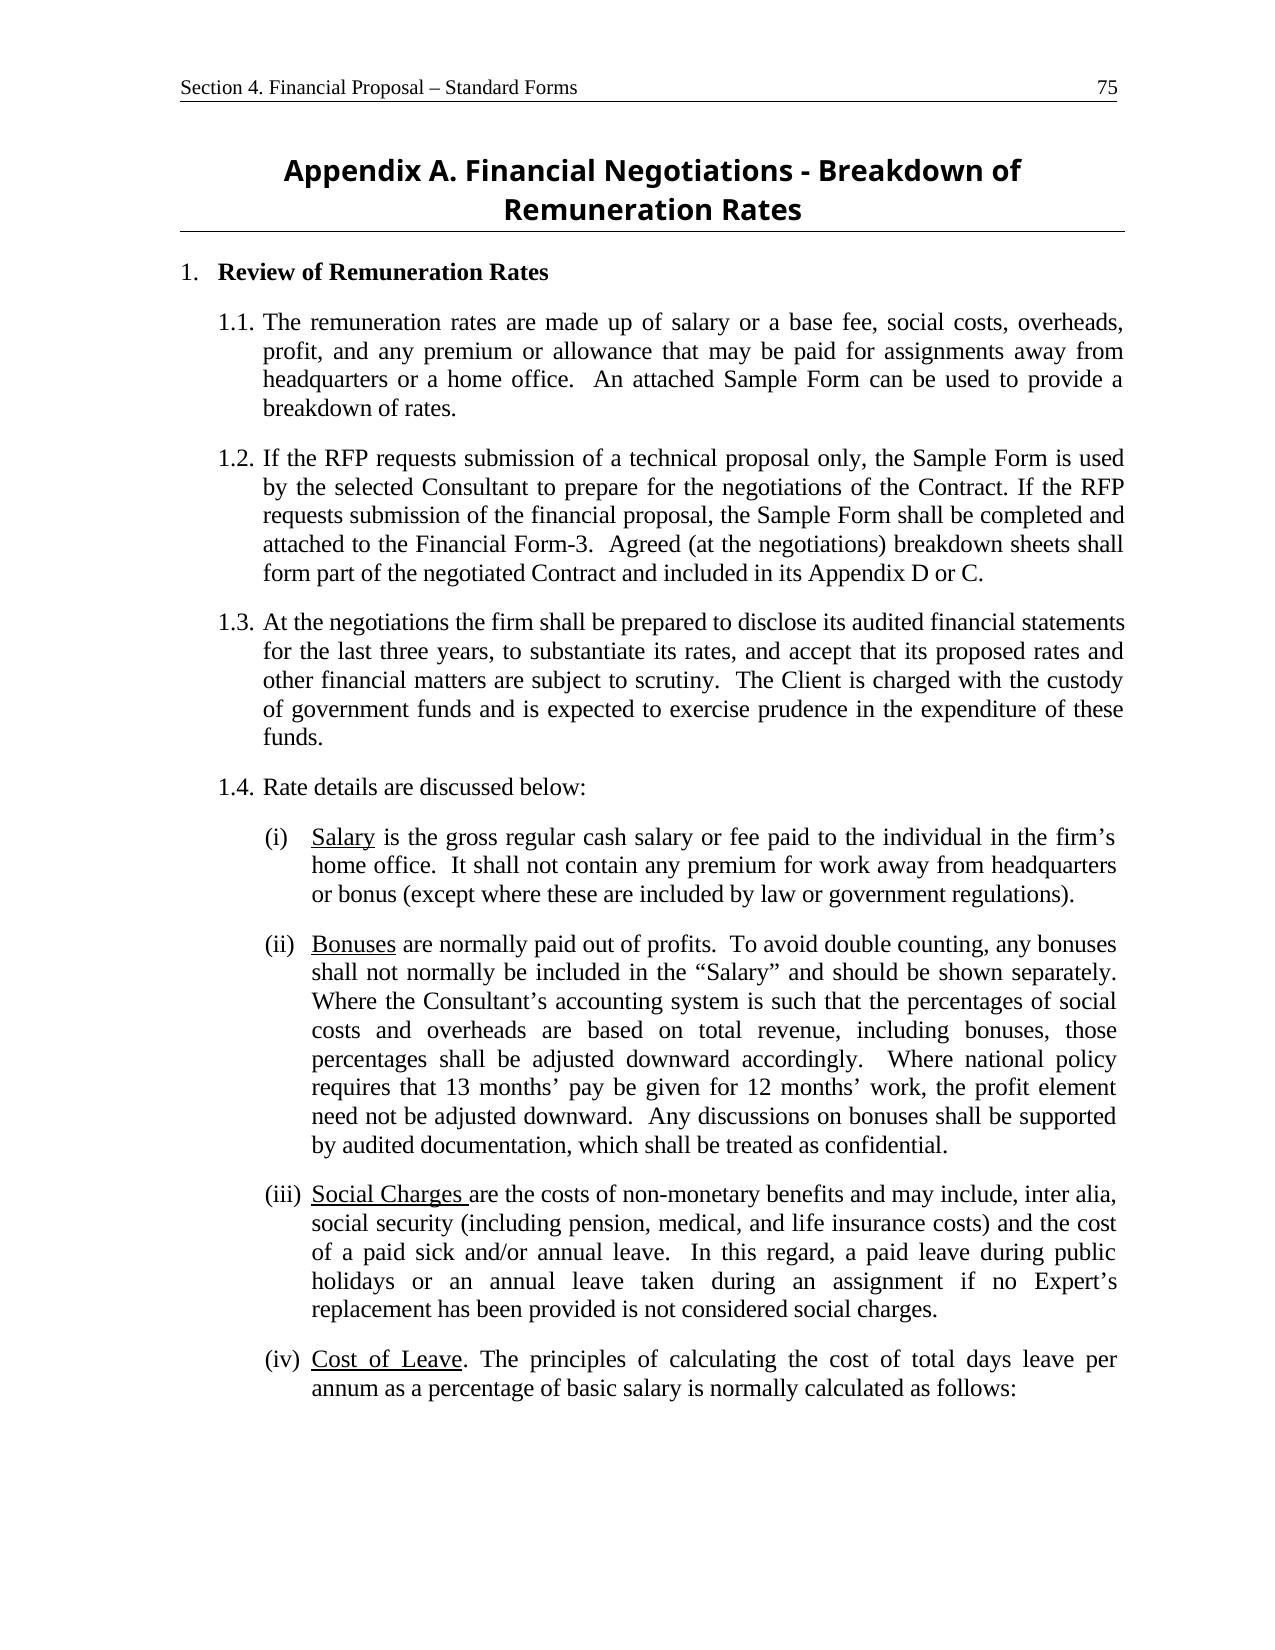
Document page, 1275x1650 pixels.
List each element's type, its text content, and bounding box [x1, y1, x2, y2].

list Salary is the gross regular cash salary or fee paid to the individual in the firm’s home office. It shall not contain any premium for work away from headquarters or bonus (except where these are included by law or government regulations). [264, 822, 1117, 908]
list The remuneration rates are made up of salary or a base fee, social costs, overheads, profit, and any premium or allowance that may be paid for assignments away from headquarters or a home office. An attached Sample Form can be used to provide a breakdown of rates. [218, 307, 1125, 422]
list If the RFP requests submission of a technical proposal only, the Sample Form is used by the selected Consultant to prepare for the negotiations of the Contract. If the RFP requests submission of the financial proposal, the Sample Form shall be completed and attached to the Financial Form-3. Agreed (at the negotiations) breakdown sheets shall form part of the negotiated Contract and included in its Appendix D or C. [218, 443, 1125, 587]
list Review of Remuneration Rates [180, 257, 1125, 286]
list Cost of Leave. The principles of calculating the cost of total days leave per annum as a percentage of basic salary is normally calculated as follows: [264, 1344, 1117, 1402]
list At the negotiations the firm shall be prepared to disclose its audited financial statements for the last three years, to substantiate its rates, and accept that its proposed rates and other financial matters are subject to scrutiny. The Client is charged with the custody of government funds and is expected to exercise prudence in the expenditure of these funds. [218, 607, 1125, 751]
list Bonuses are normally paid out of profits. To avoid double counting, any bonuses shall not normally be included in the “Salary” and should be shown separately. Where the Consultant’s accounting system is such that the percentages of social costs and overheads are based on total revenue, including bonuses, those percentages shall be adjusted downward accordingly. Where national policy requires that 13 months’ pay be given for 12 months’ work, the profit element need not be adjusted downward. Any discussions on bonuses shall be supported by audited documentation, which shall be treated as confidential. [264, 929, 1117, 1159]
list Rate details are discussed below: [218, 772, 1125, 801]
list Social Charges are the costs of non-monetary benefits and may include, inter alia, social security (including pension, medical, and life insurance costs) and the cost of a paid sick and/or annual leave. In this regard, a paid leave during public holidays or an annual leave taken during an assignment if no Expert’s replacement has been provided is not considered social charges. [264, 1179, 1117, 1323]
subtitle Appendix A. Financial Negotiations - Breakdown of Remuneration Rates [180, 150, 1125, 231]
